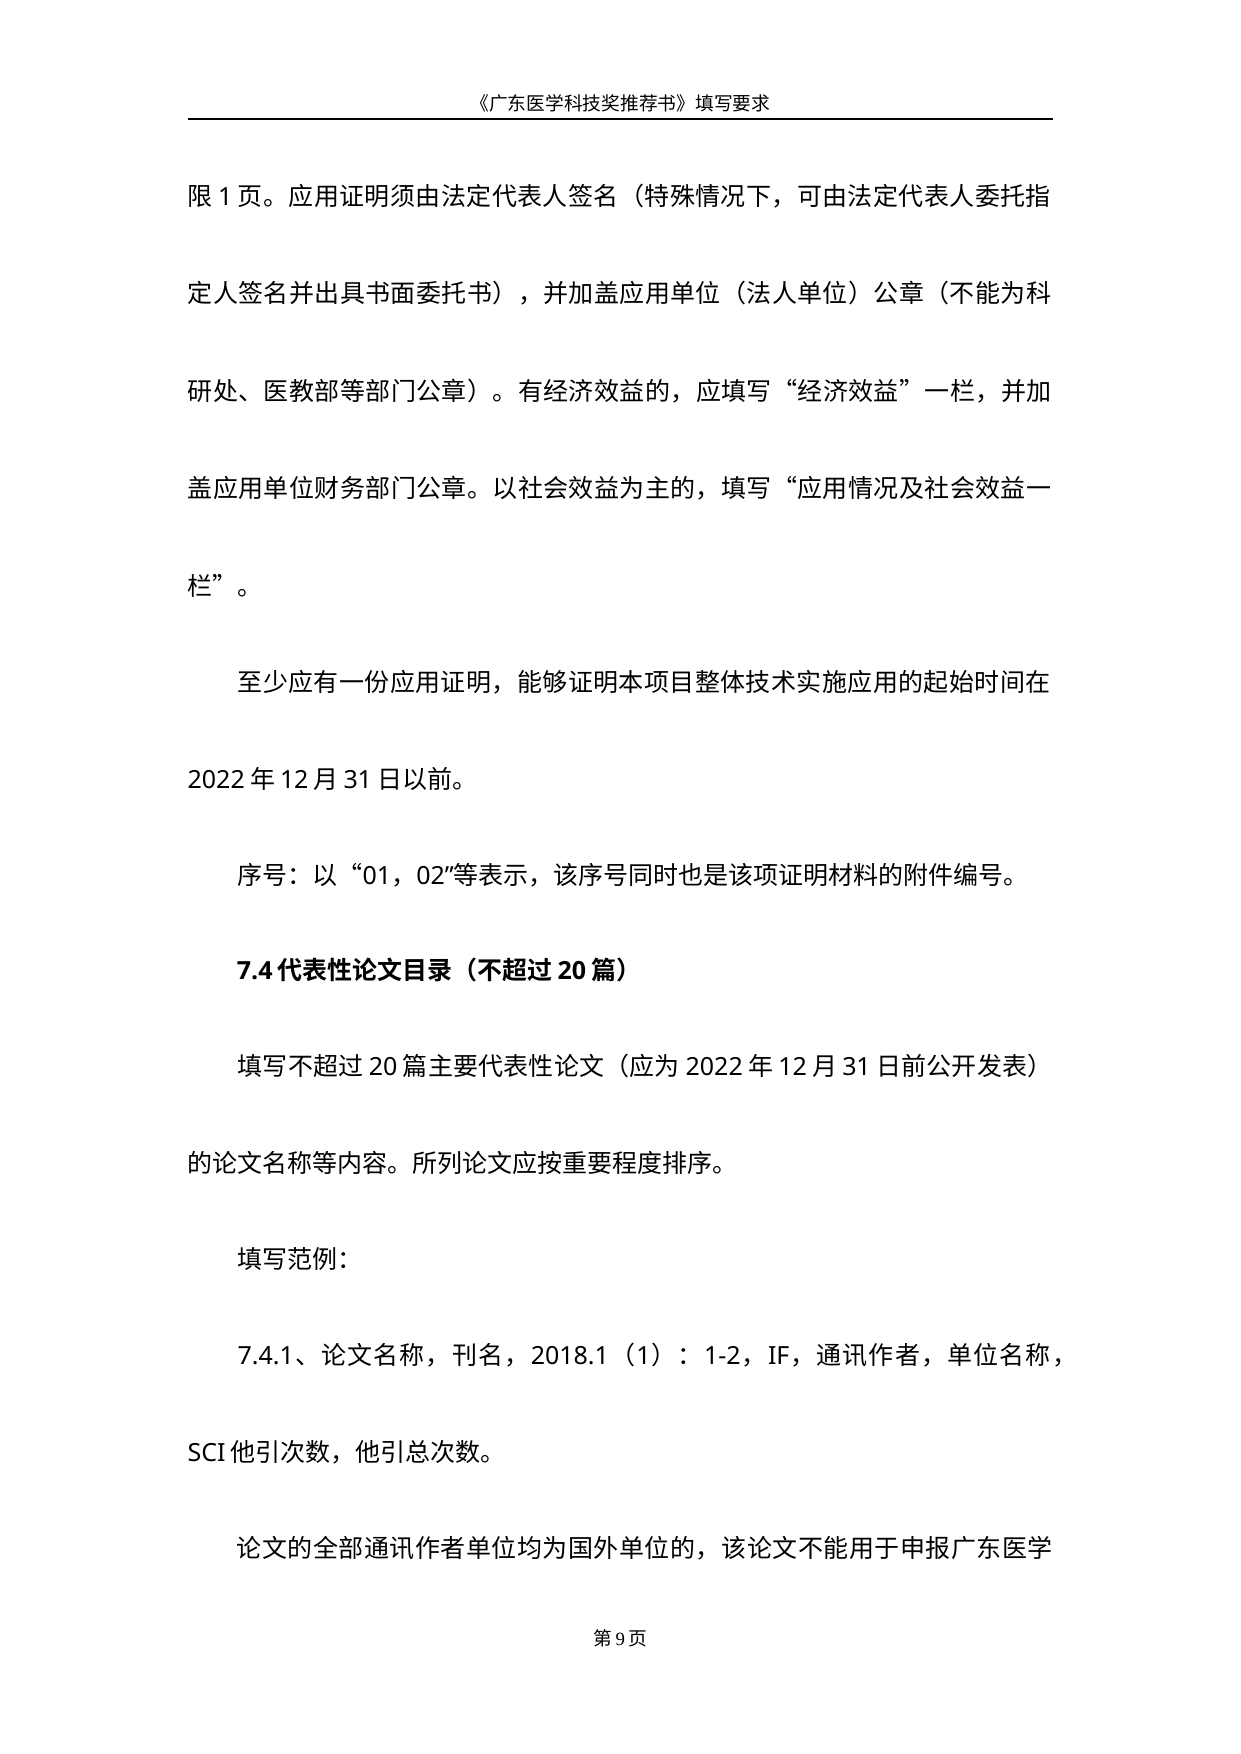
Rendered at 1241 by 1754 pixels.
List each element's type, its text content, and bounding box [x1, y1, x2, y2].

text 填写不超过20篇主要代表性论文（应为2022年12月31日前公开发表）的论文名称等内容。所列论文应按重要程度排序。 [187, 1032, 1053, 1194]
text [187, 1514, 1053, 1579]
text 序号：以“01，02”等表示，该序号同时也是该项证明材料的附件编号。 [187, 841, 1053, 906]
text 至少应有一份应用证明，能够证明本项目整体技术实施应用的起始时间在2022年12月31日以前。 [187, 648, 1053, 810]
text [187, 162, 1053, 617]
text 7.4.1、论文名称，刊名，2018.1（1）：1-2，IF，通讯作者，单位名称，SCI他引次数，他引总次数。 [187, 1321, 1053, 1483]
text 填写范例： [187, 1225, 1053, 1290]
text 7.4代表性论文目录（不超过20篇） [187, 936, 1053, 1001]
